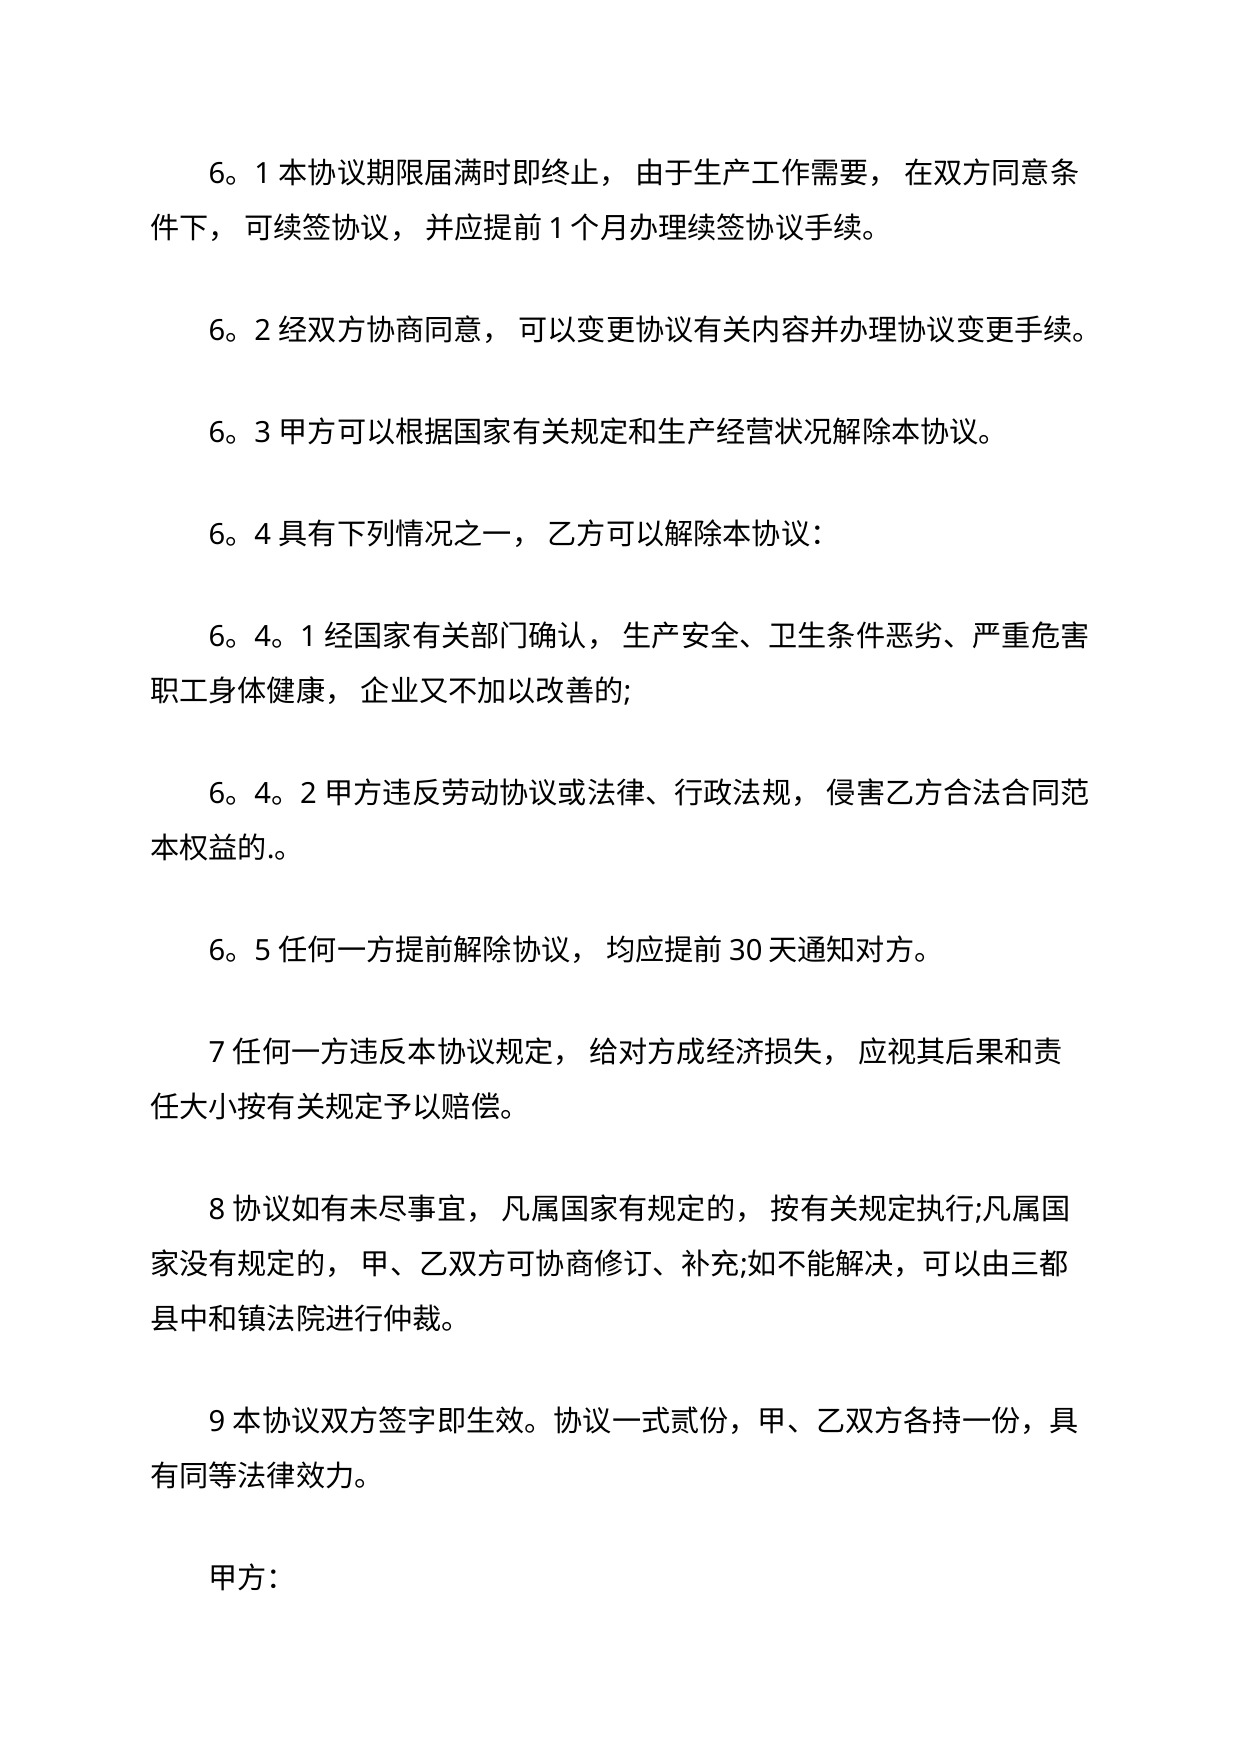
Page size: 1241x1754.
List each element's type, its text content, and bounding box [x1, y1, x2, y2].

text 6。4 具有下列情况之一， 乙方可以解除本协议： [150, 511, 1090, 553]
text 8 协议如有未尽事宜， 凡属国家有规定的， 按有关规定执行;凡属国家没有规定的， 甲、乙双方可协商修订、补充;如不能解决，可以由三都县中和镇法院进行仲裁。 [150, 1186, 1090, 1338]
text 6。5 任何一方提前解除协议， 均应提前 30天通知对方。 [150, 927, 1090, 969]
text 9 本协议双方签字即生效。协议一式贰份，甲、乙双方各持一份，具有同等法律效力。 [150, 1397, 1090, 1495]
text 6。4。1 经国家有关部门确认， 生产安全、卫生条件恶劣、严重危害职工身体健康， 企业又不加以改善的; [150, 613, 1090, 710]
text 6。1 本协议期限届满时即终止， 由于生产工作需要， 在双方同意条件下， 可续签协议， 并应提前1个月办理续签协议手续。 [150, 150, 1090, 247]
text 6。4。2 甲方违反劳动协议或法律、行政法规， 侵害乙方合法合同范本权益的.。 [150, 770, 1090, 867]
text 6。2 经双方协商同意， 可以变更协议有关内容并办理协议变更手续。 [150, 307, 1090, 349]
text 7 任何一方违反本协议规定， 给对方成经济损失， 应视其后果和责任大小按有关规定予以赔偿。 [150, 1029, 1090, 1126]
text 甲方： [150, 1554, 1090, 1596]
text 6。3 甲方可以根据国家有关规定和生产经营状况解除本协议。 [150, 409, 1090, 451]
